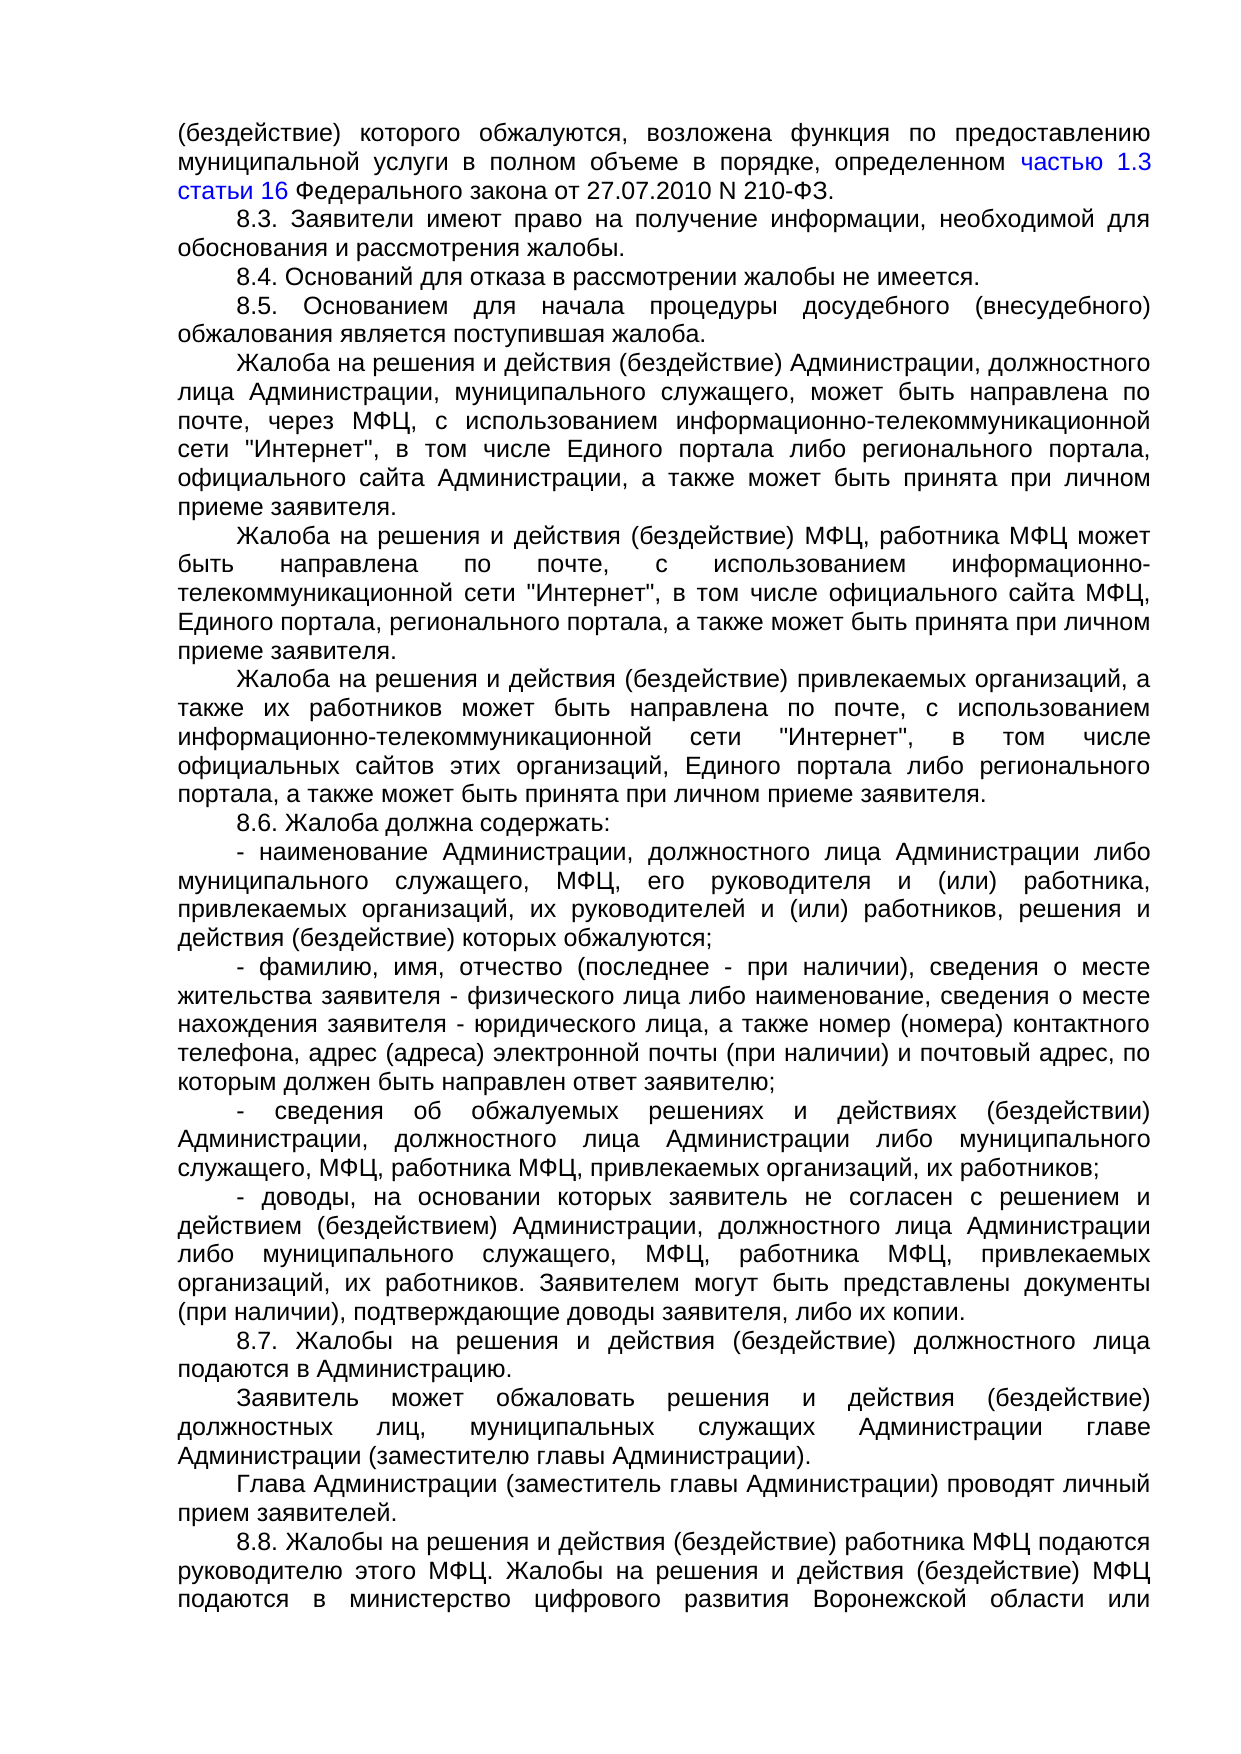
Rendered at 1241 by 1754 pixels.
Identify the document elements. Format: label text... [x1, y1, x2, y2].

text Глава Администрации (заместитель главы Администрации) проводят личный прием заявителей. [177, 1469, 1152, 1527]
text 8.5. Основанием для начала процедуры досудебного (внесудебного) обжалования является поступившая жалоба. [177, 291, 1152, 348]
text 8.3. Заявители имеют право на получение информации, необходимой для обоснования и рассмотрения жалобы. [177, 204, 1152, 262]
text 8.7. Жалобы на решения и действия (бездействие) должностного лица подаются в Администрацию. [177, 1326, 1152, 1383]
text Жалоба на решения и действия (бездействие) МФЦ, работника МФЦ может быть направлена по почте, с использованием информационно-телекоммуникационной сети "Интернет", в том числе официального сайта МФЦ, Единого портала, регионального портала, а также может быть принята при личном приеме заявителя. [177, 521, 1152, 664]
text - сведения об обжалуемых решениях и действиях (бездействии) Администрации, должностного лица Администрации либо муниципального служащего, МФЦ, работника МФЦ, привлекаемых организаций, их работников; [177, 1096, 1152, 1182]
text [177, 1527, 1152, 1613]
text 8.6. Жалоба должна содержать: [177, 808, 1152, 837]
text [177, 118, 1152, 204]
text Заявитель может обжаловать решения и действия (бездействие) должностных лиц, муниципальных служащих Администрации главе Администрации (заместителю главы Администрации). [177, 1383, 1152, 1469]
text - доводы, на основании которых заявитель не согласен с решением и действием (бездействием) Администрации, должностного лица Администрации либо муниципального служащего, МФЦ, работника МФЦ, привлекаемых организаций, их работников. Заявителем могут быть представлены документы (при наличии), подтверждающие доводы заявителя, либо их копии. [177, 1182, 1152, 1326]
text - фамилию, имя, отчество (последнее - при наличии), сведения о месте жительства заявителя - физического лица либо наименование, сведения о месте нахождения заявителя - юридического лица, а также номер (номера) контактного телефона, адрес (адреса) электронной почты (при наличии) и почтовый адрес, по которым должен быть направлен ответ заявителю; [177, 952, 1152, 1096]
text Жалоба на решения и действия (бездействие) привлекаемых организаций, а также их работников может быть направлена по почте, с использованием информационно-телекоммуникационной сети "Интернет", в том числе официальных сайтов этих организаций, Единого портала либо регионального портала, а также может быть принята при личном приеме заявителя. [177, 664, 1152, 808]
text Жалоба на решения и действия (бездействие) Администрации, должностного лица Администрации, муниципального служащего, может быть направлена по почте, через МФЦ, с использованием информационно-телекоммуникационной сети "Интернет", в том числе Единого портала либо регионального портала, официального сайта Администрации, а также может быть принята при личном приеме заявителя. [177, 348, 1152, 521]
text - наименование Администрации, должностного лица Администрации либо муниципального служащего, МФЦ, его руководителя и (или) работника, привлекаемых организаций, их руководителей и (или) работников, решения и действия (бездействие) которых обжалуются; [177, 837, 1152, 952]
text 8.4. Оснований для отказа в рассмотрении жалобы не имеется. [177, 262, 1152, 291]
